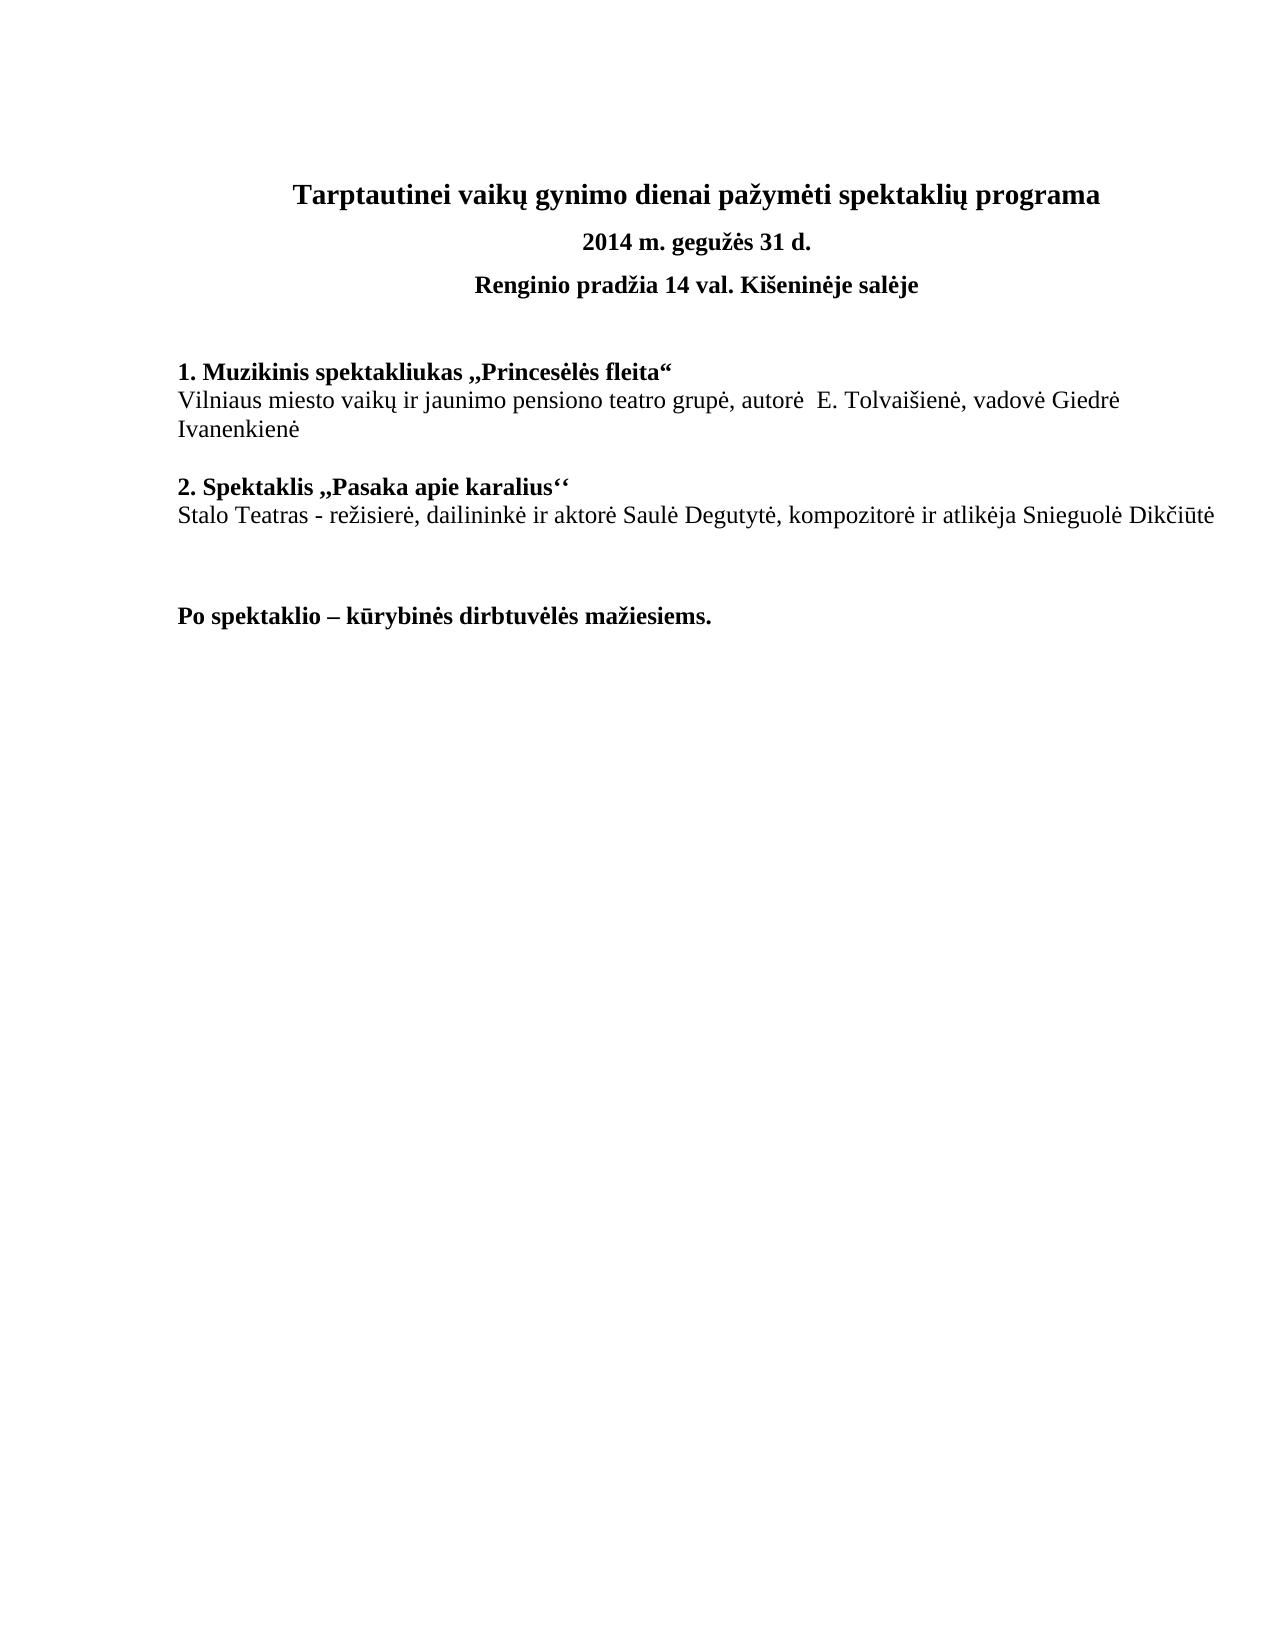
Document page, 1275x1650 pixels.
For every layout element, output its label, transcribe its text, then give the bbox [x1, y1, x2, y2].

text Stalo Teatras - režisierė, dailininkė ir aktorė Saulė Degutytė, kompozitorė ir atlikėja Snieguolė Dikčiūtė [177, 501, 1216, 529]
text Vilniaus miesto vaikų ir jaunimo pensiono teatro grupė, autorė E. Tolvaišienė, vadovė Giedrė Ivanenkienė [177, 386, 1216, 443]
text 1. Muzikinis spektakliukas ,,Princesėlės fleita“ [177, 357, 1216, 386]
text Renginio pradžia 14 val. Kišeninėje salėje [177, 271, 1216, 299]
text 2014 m. gegužės 31 d. [177, 227, 1216, 256]
text Tarptautinei vaikų gynimo dienai pažymėti spektaklių programa [177, 177, 1216, 211]
text 2. Spektaklis ,,Pasaka apie karalius‘‘ [177, 472, 1216, 501]
text Po spektaklio – kūrybinės dirbtuvėlės mažiesiems. [177, 601, 1216, 630]
